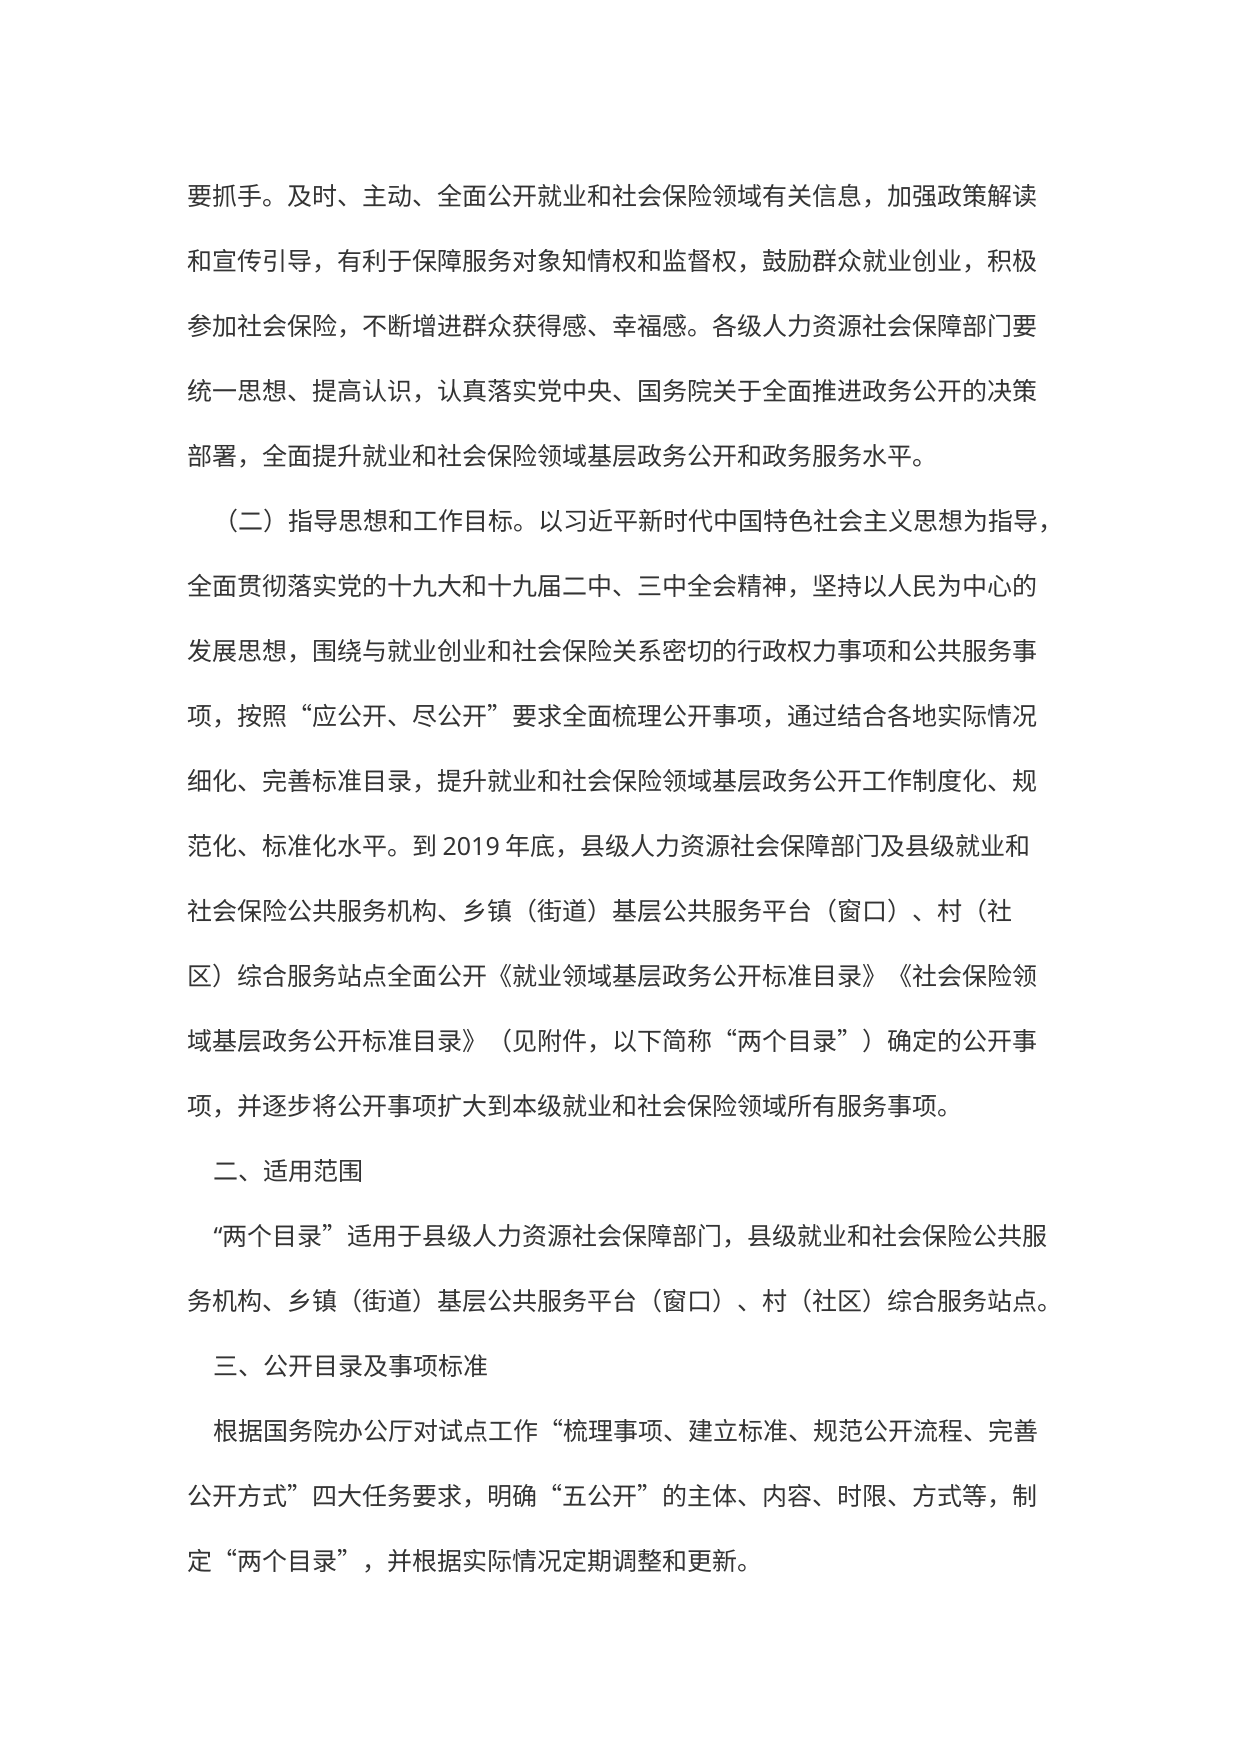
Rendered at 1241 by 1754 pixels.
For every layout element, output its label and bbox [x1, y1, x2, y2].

text [187, 162, 1053, 1592]
